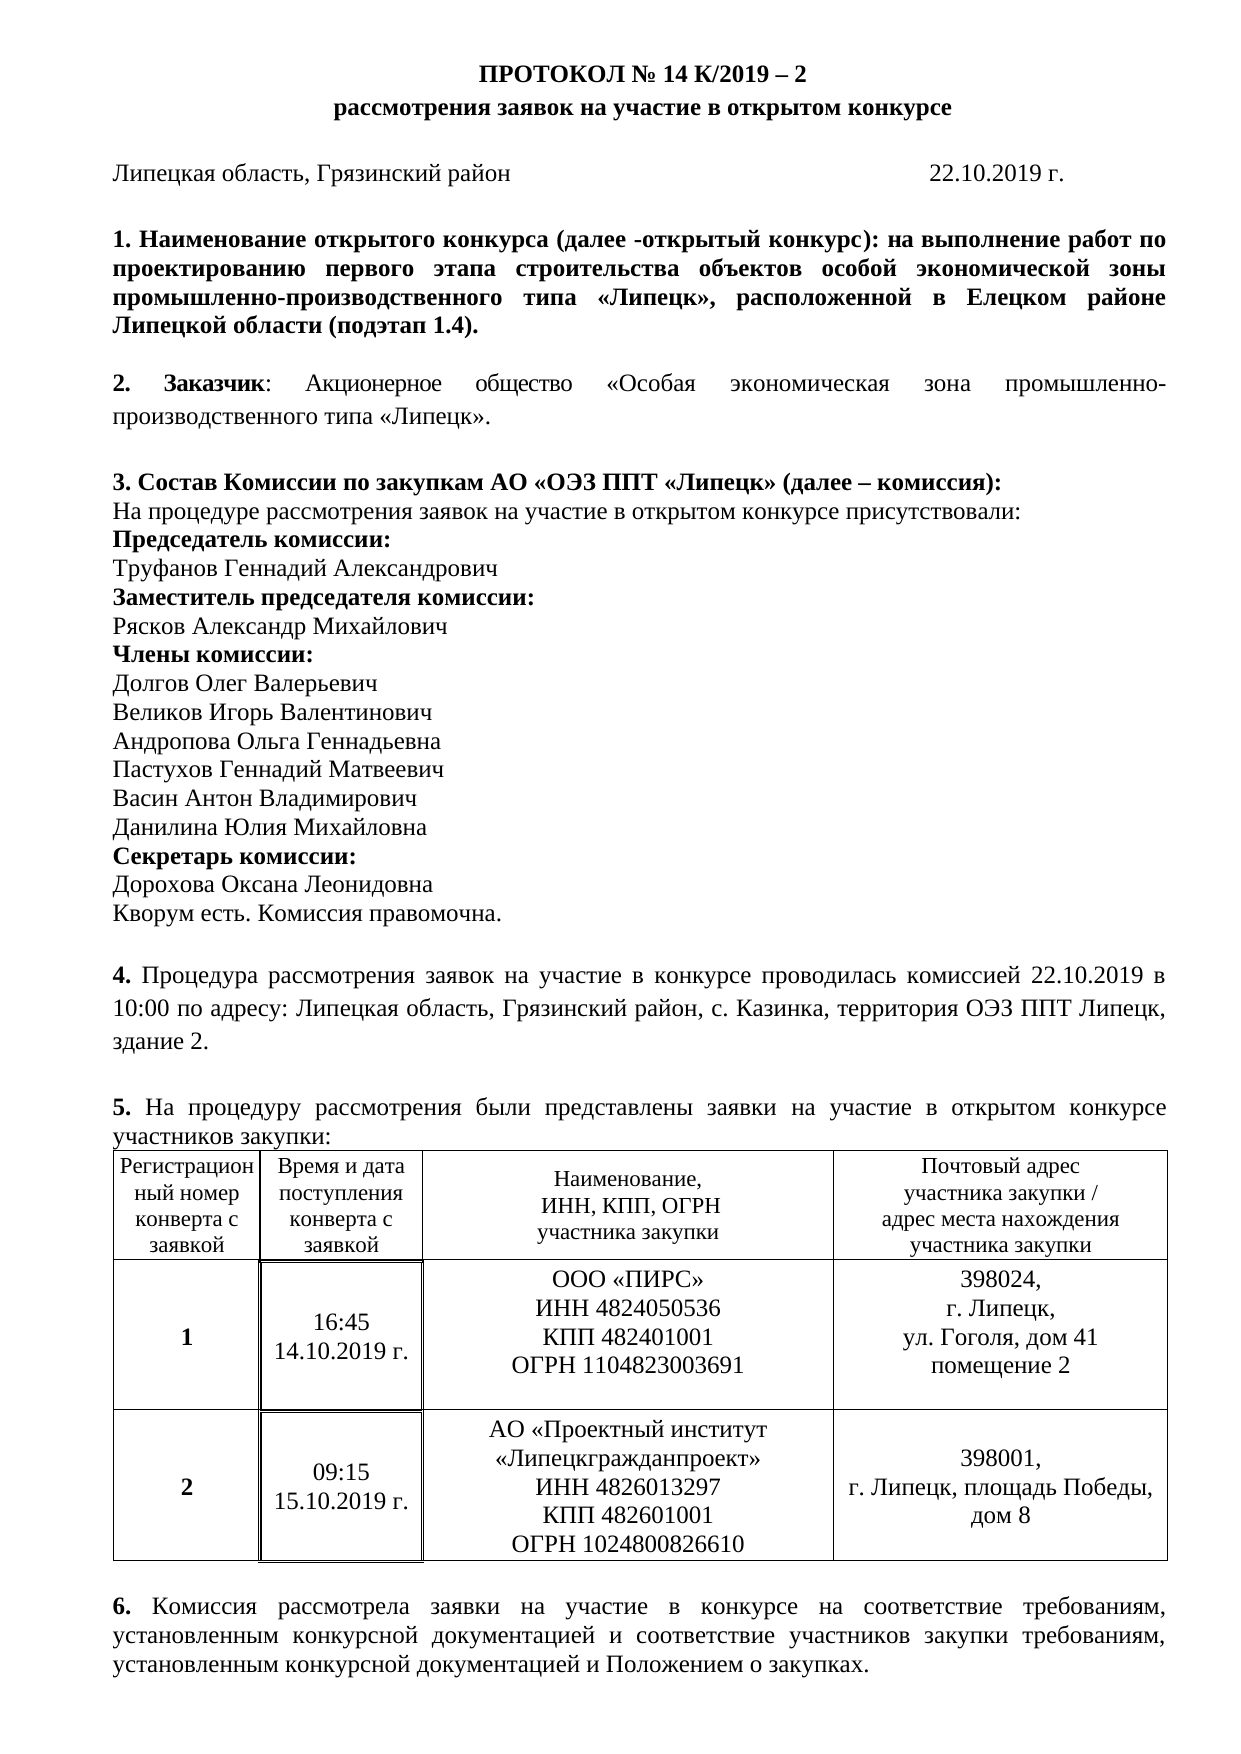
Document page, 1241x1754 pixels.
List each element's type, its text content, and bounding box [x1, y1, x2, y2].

text Заместитель председателя комиссии: [112, 582, 1167, 611]
text 4. Процедура рассмотрения заявок на участие в конкурсе проводилась комиссией 22.10.2019 в 10:00 по адресу: Липецкая область, Грязинский район, с. Казинка, территория ОЭЗ ППТ Липецк, здание 2. [112, 960, 1167, 1055]
text Члены комиссии: [112, 639, 1167, 668]
table_header Наименование, ИНН, КПП, ОГРН участника закупки [423, 1151, 833, 1259]
table_cell 09:15 15.10.2019 г. [262, 1413, 421, 1559]
text 5. На процедуру рассмотрения были представлены заявки на участие в открытом конкурсе участников закупки: [112, 1092, 1167, 1150]
text 1. Наименование открытого конкурса (далее -открытый конкурс): на выполнение работ по проектированию первого этапа строительства объектов особой экономической зоны промышленно-производственного типа «Липецк», расположенной в Елецком районе Липецкой области (подэтап 1.4). [112, 224, 1167, 339]
text Председатель комиссии: [112, 524, 1167, 553]
text Кворум есть. Комиссия правомочна. [112, 898, 1167, 927]
text 2. Заказчик: Акционерное общество «Особая экономическая зона промышленно-производственного типа «Липецк». [112, 368, 1167, 430]
text На процедуре рассмотрения заявок на участие в открытом конкурсе присутствовали: [112, 496, 1167, 524]
table_cell ООО «ПИРС» ИНН 4824050536 КПП 482401001 ОГРН 1104823003691 [424, 1260, 833, 1409]
table_cell 2 [114, 1410, 258, 1559]
text Великов Игорь Валентинович [112, 697, 1167, 726]
title рассмотрения заявок на участие в открытом конкурсе [112, 92, 1167, 121]
table_cell 398024, г. Липецк, ул. Гоголя, дом 41 помещение 2 [834, 1260, 1167, 1409]
text 6. Комиссия рассмотрела заявки на участие в конкурсе на соответствие требованиям, установленным конкурсной документацией и соответствие участников закупки требованиям, установленным конкурсной документацией и Положением о закупках. [112, 1591, 1167, 1678]
text Пастухов Геннадий Матвеевич [112, 754, 1167, 783]
text Липецкая область, Грязинский район 22.10.2019 г. [112, 158, 1167, 187]
table_cell 16:45 14.10.2019 г. [262, 1263, 421, 1409]
table_header Регистрационный номер конверта с заявкой [114, 1151, 259, 1259]
text Труфанов Геннадий Александрович [112, 553, 1167, 582]
text Рясков Александр Михайлович [112, 611, 1167, 639]
table_header Почтовый адрес участника закупки / адрес места нахождения участника закупки [834, 1151, 1167, 1259]
text Долгов Олег Валерьевич [112, 668, 1167, 697]
text Дорохова Оксана Леонидовна [112, 869, 1167, 898]
text Андропова Ольга Геннадьевна [112, 726, 1167, 754]
table_header Время и дата поступления конверта с заявкой [261, 1151, 422, 1259]
text Васин Антон Владимирович [112, 783, 1167, 812]
table_cell 398001, г. Липецк, площадь Победы, дом 8 [834, 1410, 1167, 1559]
text Секретарь комиссии: [112, 841, 1167, 869]
text 3. Состав Комиссии по закупкам АО «ОЭЗ ППТ «Липецк» (далее – комиссия): [112, 467, 1167, 496]
table_cell 1 [114, 1260, 258, 1409]
title Протокол № 14 к/2019 – 2 [112, 59, 1167, 88]
table_cell АО «Проектный институт «Липецкгражданпроект» ИНН 4826013297 КПП 482601001 ОГРН 1024800826610 [424, 1410, 833, 1559]
text Данилина Юлия Михайловна [112, 812, 1167, 841]
